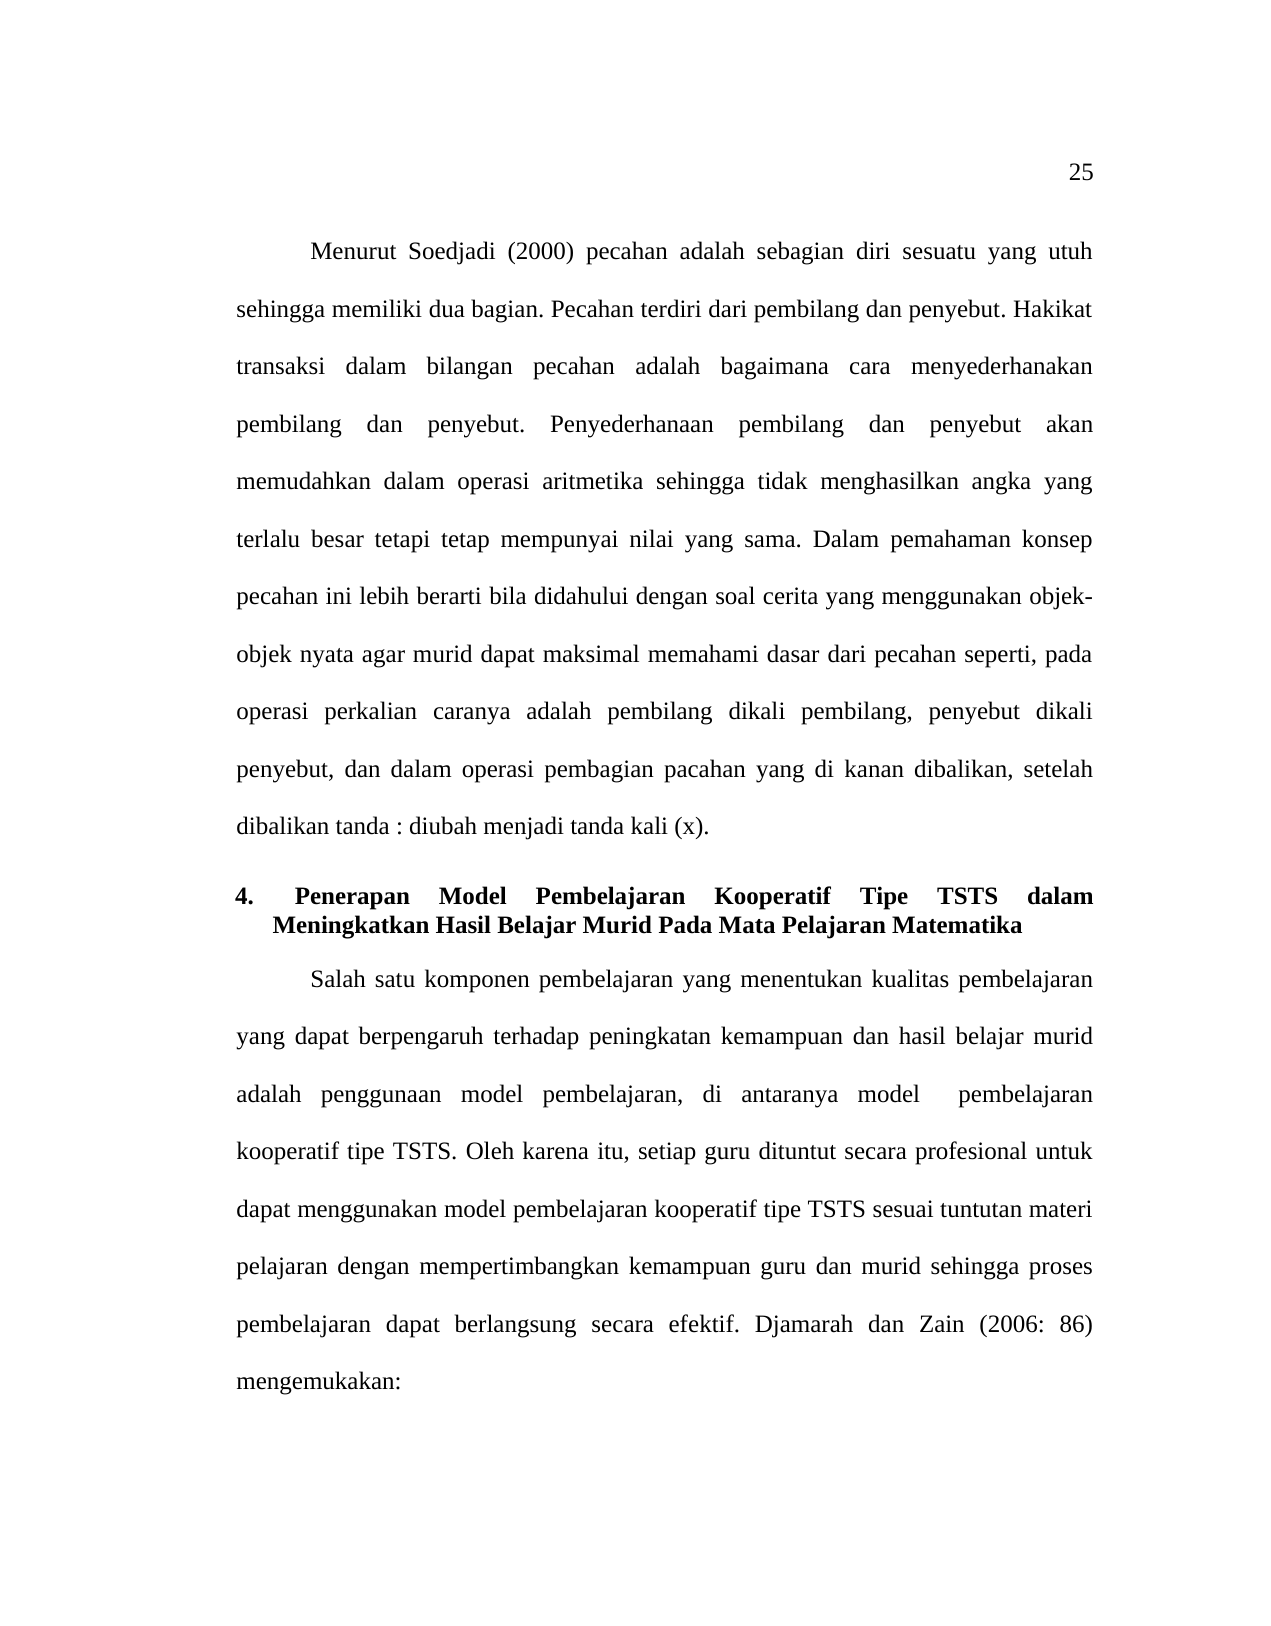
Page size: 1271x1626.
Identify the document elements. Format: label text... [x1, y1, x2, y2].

text Salah satu komponen pembelajaran yang menentukan kualitas pembelajaran yang dapat berpengaruh terhadap peningkatan kemampuan dan hasil belajar murid adalah penggunaan model pembelajaran, di antaranya model pembelajaran kooperatif tipe TSTS. Oleh karena itu, setiap guru dituntut secara profesional untuk dapat menggunakan model pembelajaran kooperatif tipe TSTS sesuai tuntutan materi pelajaran dengan mempertimbangkan kemampuan guru dan murid sehingga proses pembelajaran dapat berlangsung secara efektif. Djamarah dan Zain (2006: 86) mengemukakan: [236, 964, 1094, 1395]
list Penerapan Model Pembelajaran Kooperatif Tipe TSTS dalam Meningkatkan Hasil Belajar Murid Pada Mata Pelajaran Matematika [235, 881, 1094, 939]
text Menurut Soedjadi (2000) pecahan adalah sebagian diri sesuatu yang utuh sehingga memiliki dua bagian. Pecahan terdiri dari pembilang dan penyebut. Hakikat transaksi dalam bilangan pecahan adalah bagaimana cara menyederhanakan pembilang dan penyebut. Penyederhanaan pembilang dan penyebut akan memudahkan dalam operasi aritmetika sehingga tidak menghasilkan angka yang terlalu besar tetapi tetap mempunyai nilai yang sama. Dalam pemahaman konsep pecahan ini lebih berarti bila didahului dengan soal cerita yang menggunakan objek-objek nyata agar murid dapat maksimal memahami dasar dari pecahan seperti, pada operasi perkalian caranya adalah pembilang dikali pembilang, penyebut dikali penyebut, dan dalam operasi pembagian pacahan yang di kanan dibalikan, setelah dibalikan tanda : diubah menjadi tanda kali (x). [236, 236, 1094, 840]
